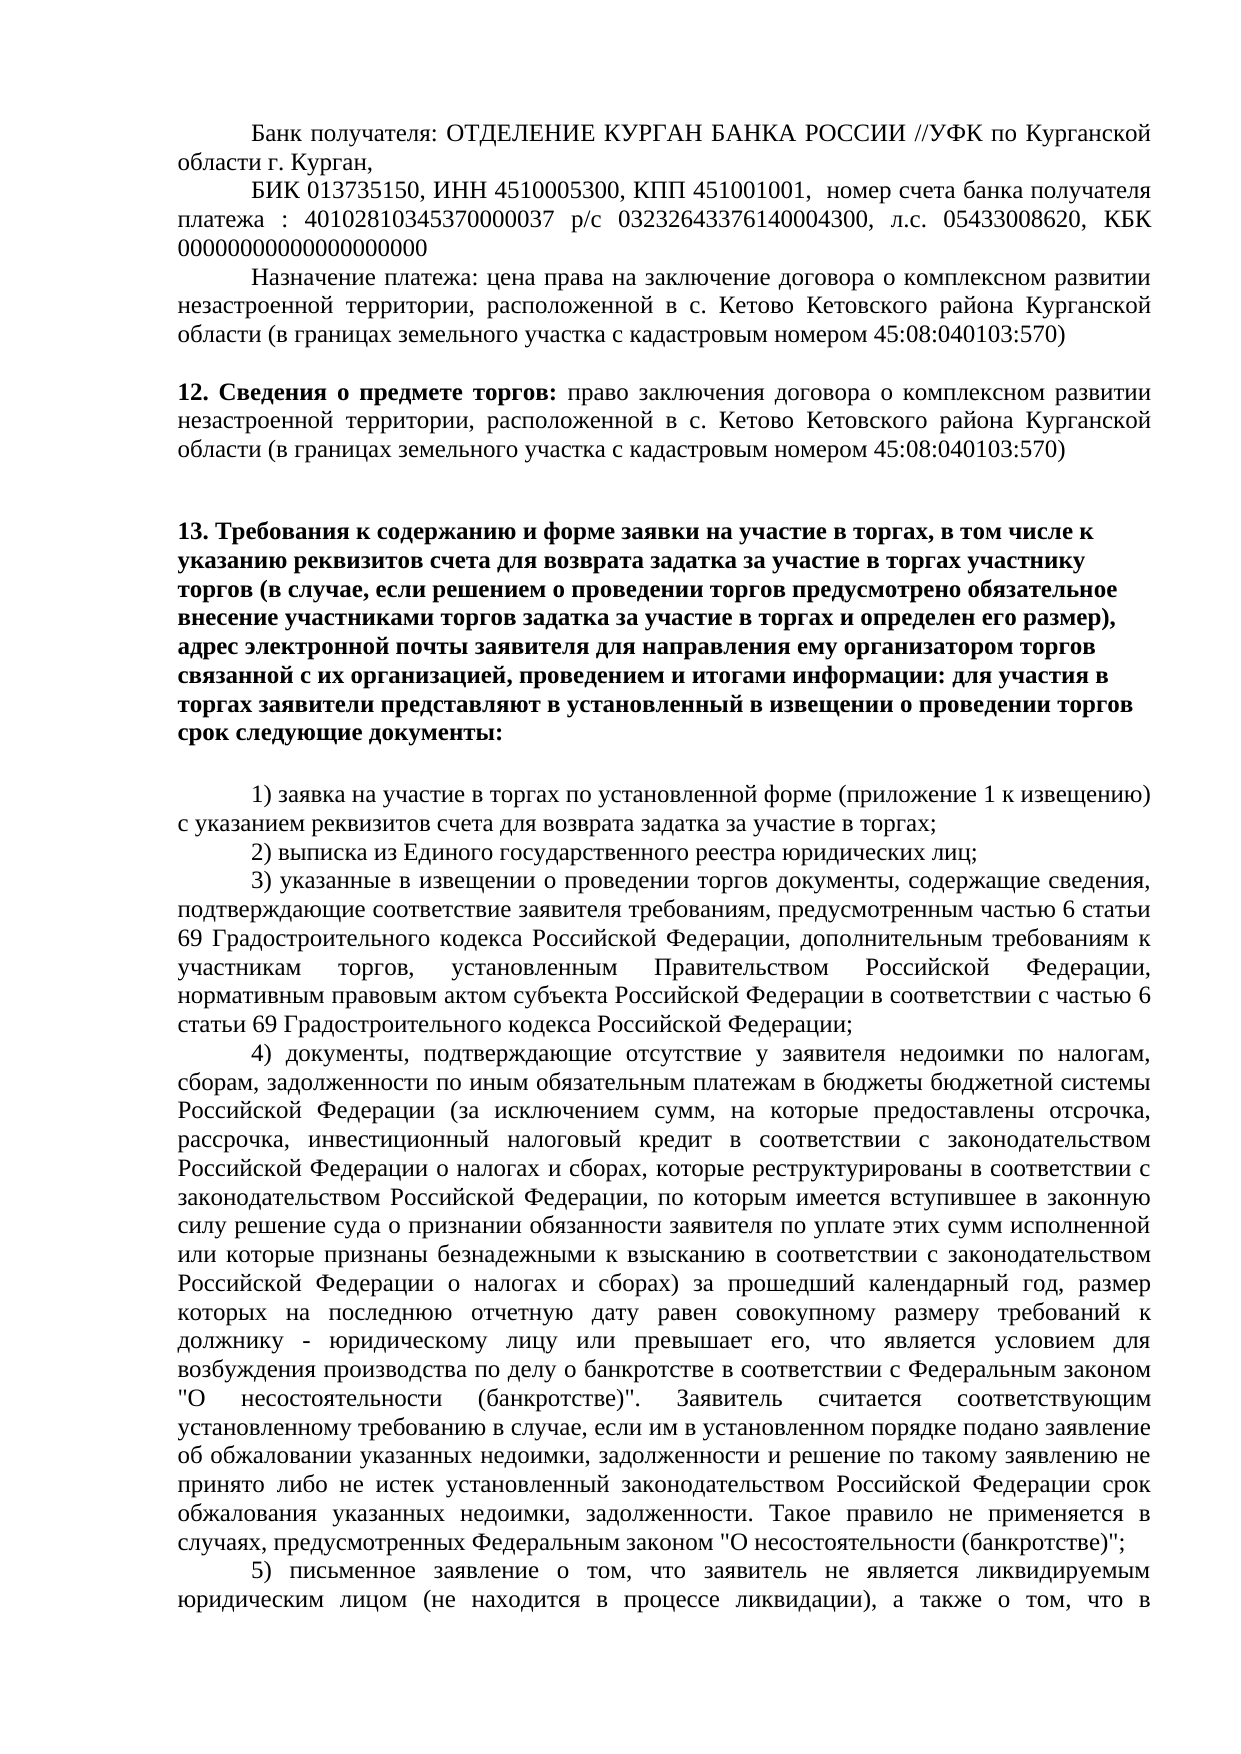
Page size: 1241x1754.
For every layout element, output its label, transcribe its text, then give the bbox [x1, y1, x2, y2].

text 3) указанные в извещении о проведении торгов документы, содержащие сведения, подтверждающие соответствие заявителя требованиям, предусмотренным частью 6 статьи 69 Градостроительного кодекса Российской Федерации, дополнительным требованиям к участникам торгов, установленным Правительством Российской Федерации, нормативным правовым актом субъекта Российской Федерации в соответствии с частью 6 статьи 69 Градостроительного кодекса Российской Федерации; [177, 865, 1152, 1038]
text 2) выписка из Единого государственного реестра юридических лиц; [177, 837, 1152, 865]
text 4) документы, подтверждающие отсутствие у заявителя недоимки по налогам, сборам, задолженности по иным обязательным платежам в бюджеты бюджетной системы Российской Федерации (за исключением сумм, на которые предоставлены отсрочка, рассрочка, инвестиционный налоговый кредит в соответствии с законодательством Российской Федерации о налогах и сборах, которые реструктурированы в соответствии с законодательством Российской Федерации, по которым имеется вступившее в законную силу решение суда о признании обязанности заявителя по уплате этих сумм исполненной или которые признаны безнадежными к взысканию в соответствии с законодательством Российской Федерации о налогах и сборах) за прошедший календарный год, размер которых на последнюю отчетную дату равен совокупному размеру требований к должнику - юридическому лицу или превышает его, что является условием для возбуждения производства по делу о банкротстве в соответствии с Федеральным законом "О несостоятельности (банкротстве)". Заявитель считается соответствующим установленному требованию в случае, если им в установленном порядке подано заявление об обжаловании указанных недоимки, задолженности и решение по такому заявлению не принято либо не истек установленный законодательством Российской Федерации срок обжалования указанных недоимки, задолженности. Такое правило не применяется в случаях, предусмотренных Федеральным законом "О несостоятельности (банкротстве)"; [177, 1038, 1152, 1555]
text Банк получателя: ОТДЕЛЕНИЕ КУРГАН БАНКА РОССИИ //УФК по Курганской области г. Курган, [177, 118, 1152, 176]
subtitle 12. Сведения о предмете торгов: право заключения договора о комплексном развитии незастроенной территории, расположенной в с. Кетово Кетовского района Курганской области (в границах земельного участка с кадастровым номером 45:08:040103:570) [177, 377, 1152, 463]
text БИК 013735150, ИНН 4510005300, КПП 451001001, номер счета банка получателя платежа : 40102810345370000037 р/с 03232643376140004300, л.с. 05433008620, КБК 00000000000000000000 [177, 176, 1152, 262]
subtitle 13. Требования к содержанию и форме заявки на участие в торгах, в том числе к указанию реквизитов счета для возврата задатка за участие в торгах участнику торгов (в случае, если решением о проведении торгов предусмотрено обязательное внесение участниками торгов задатка за участие в торгах и определен его размер), адрес электронной почты заявителя для направления ему организатором торгов связанной с их организацией, проведением и итогами информации: для участия в торгах заявители представляют в установленный в извещении о проведении торгов срок следующие документы: [177, 516, 1152, 746]
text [177, 1555, 1152, 1613]
text 1) заявка на участие в торгах по установленной форме (приложение 1 к извещению) с указанием реквизитов счета для возврата задатка за участие в торгах; [177, 779, 1152, 837]
text Назначение платежа: цена права на заключение договора о комплексном развитии незастроенной территории, расположенной в с. Кетово Кетовского района Курганской области (в границах земельного участка с кадастровым номером 45:08:040103:570) [177, 262, 1152, 348]
